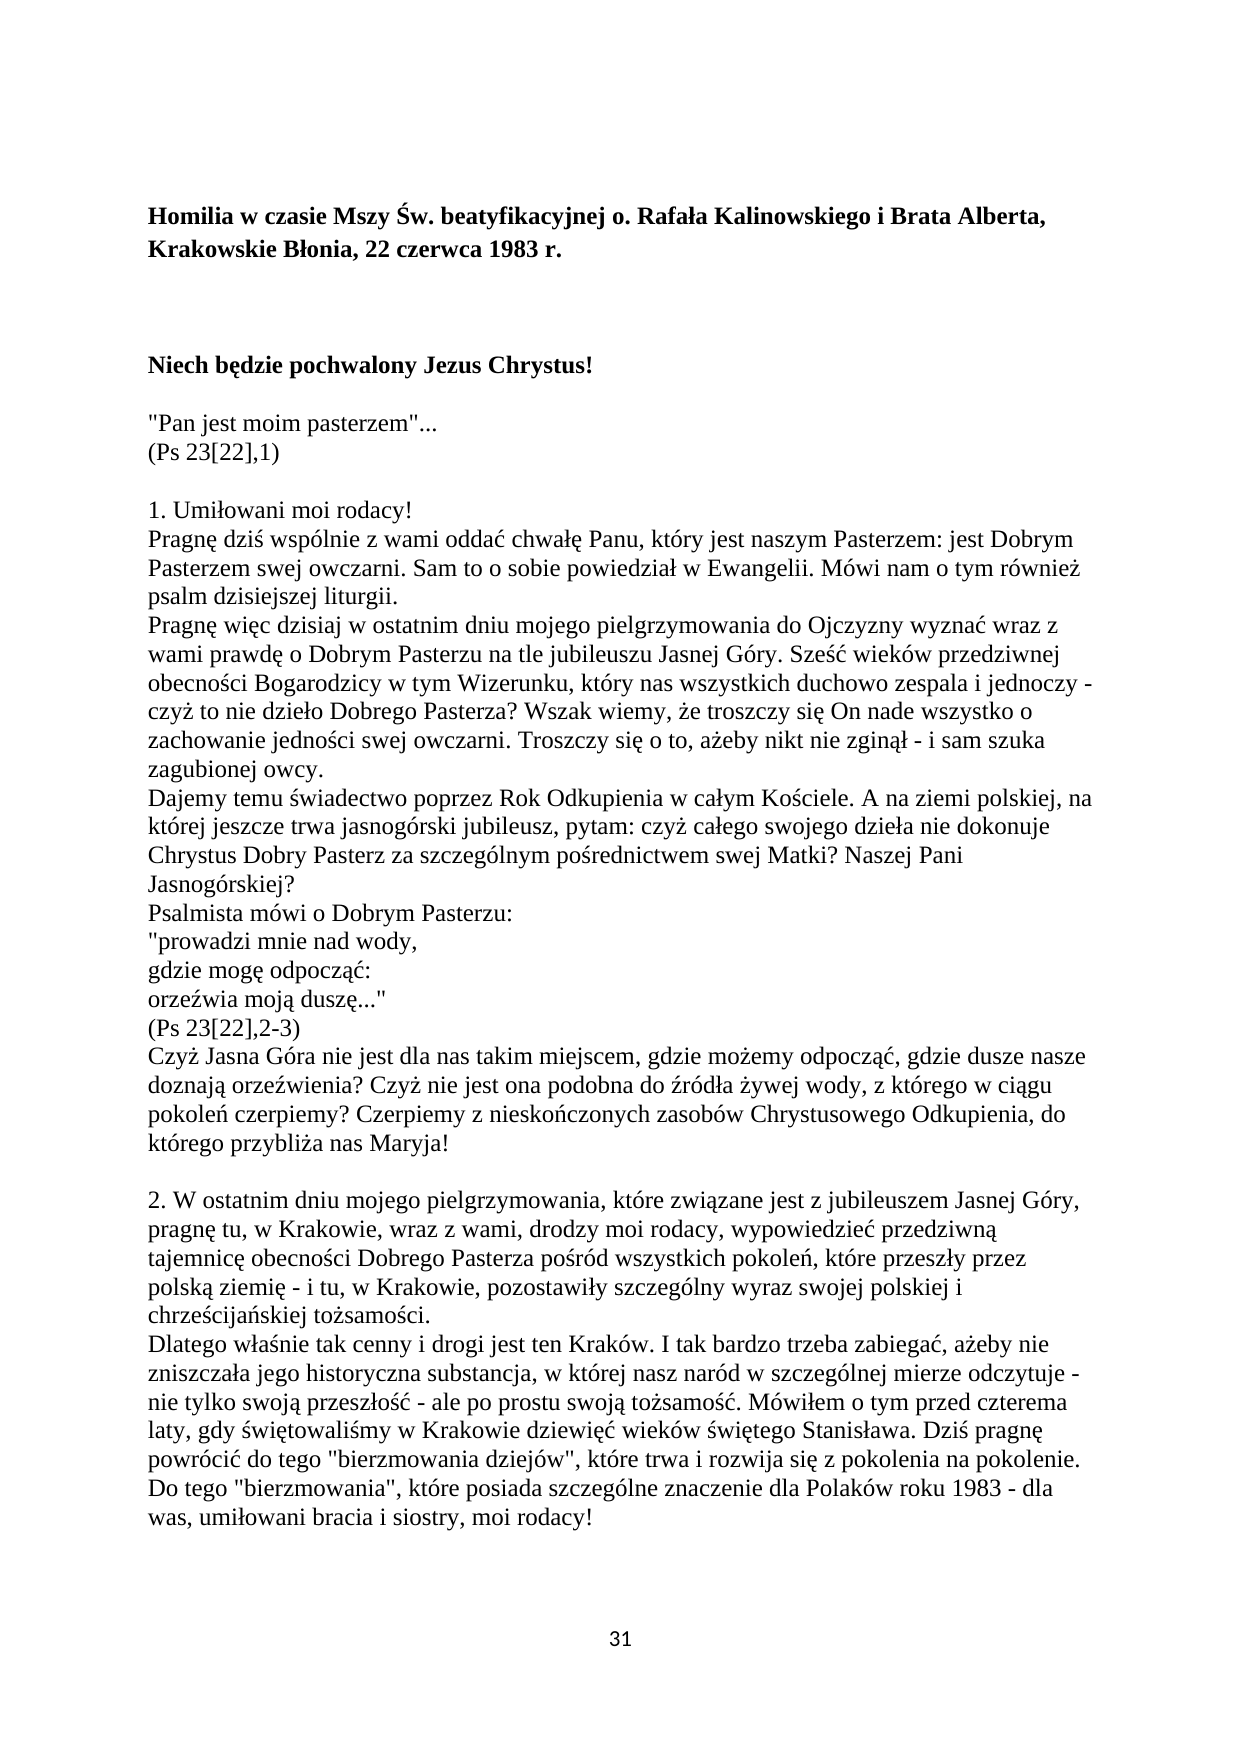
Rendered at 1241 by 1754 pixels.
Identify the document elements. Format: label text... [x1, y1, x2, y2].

text Niech będzie pochwalony Jezus Chrystus! [148, 351, 1093, 379]
text 2. W ostatnim dniu mojego pielgrzymowania, które związane jest z jubileuszem Jasnej Góry, pragnę tu, w Krakowie, wraz z wami, drodzy moi rodacy, wypowiedzieć przedziwną tajemnicę obecności Dobrego Pasterza pośród wszystkich pokoleń, które przeszły przez polską ziemię - i tu, w Krakowie, pozostawiły szczególny wyraz swojej polskiej i chrześcijańskiej tożsamości. Dlatego właśnie tak cenny i drogi jest ten Kraków. I tak bardzo trzeba zabiegać, ażeby nie zniszczała jego historyczna substancja, w której nasz naród w szczególnej mierze odczytuje - nie tylko swoją przeszłość - ale po prostu swoją tożsamość. Mówiłem o tym przed czterema laty, gdy świętowaliśmy w Krakowie dziewięć wieków świętego Stanisława. Dziś pragnę powrócić do tego "bierzmowania dziejów", które trwa i rozwija się z pokolenia na pokolenie. Do tego "bierzmowania", które posiada szczególne znaczenie dla Polaków roku 1983 - dla was, umiłowani bracia i siostry, moi rodacy! [148, 1186, 1093, 1531]
text Homilia w czasie Mszy Św. beatyfikacyjnej o. Rafała Kalinowskiego i Brata Alberta, Krakowskie Błonia, 22 czerwca 1983 r. [148, 201, 1093, 263]
text "Pan jest moim pasterzem"... (Ps 23[22],1) [148, 408, 1093, 466]
text 1. Umiłowani moi rodacy! Pragnę dziś wspólnie z wami oddać chwałę Panu, który jest naszym Pasterzem: jest Dobrym Pasterzem swej owczarni. Sam to o sobie powiedział w Ewangelii. Mówi nam o tym również psalm dzisiejszej liturgii. Pragnę więc dzisiaj w ostatnim dniu mojego pielgrzymowania do Ojczyzny wyznać wraz z wami prawdę o Dobrym Pasterzu na tle jubileuszu Jasnej Góry. Sześć wieków przedziwnej obecności Bogarodzicy w tym Wizerunku, który nas wszystkich duchowo zespala i jednoczy - czyż to nie dzieło Dobrego Pasterza? Wszak wiemy, że troszczy się On nade wszystko o zachowanie jedności swej owczarni. Troszczy się o to, ażeby nikt nie zginął - i sam szuka zagubionej owcy. Dajemy temu świadectwo poprzez Rok Odkupienia w całym Kościele. A na ziemi polskiej, na której jeszcze trwa jasnogórski jubileusz, pytam: czyż całego swojego dzieła nie dokonuje Chrystus Dobry Pasterz za szczególnym pośrednictwem swej Matki? Naszej Pani Jasnogórskiej? Psalmista mówi o Dobrym Pasterzu: "prowadzi mnie nad wody, gdzie mogę odpocząć: orzeźwia moją duszę..." (Ps 23[22],2-3) Czyż Jasna Góra nie jest dla nas takim miejscem, gdzie możemy odpocząć, gdzie dusze nasze doznają orzeźwienia? Czyż nie jest ona podobna do źródła żywej wody, z którego w ciągu pokoleń czerpiemy? Czerpiemy z nieskończonych zasobów Chrystusowego Odkupienia, do którego przybliża nas Maryja! [148, 495, 1093, 1156]
